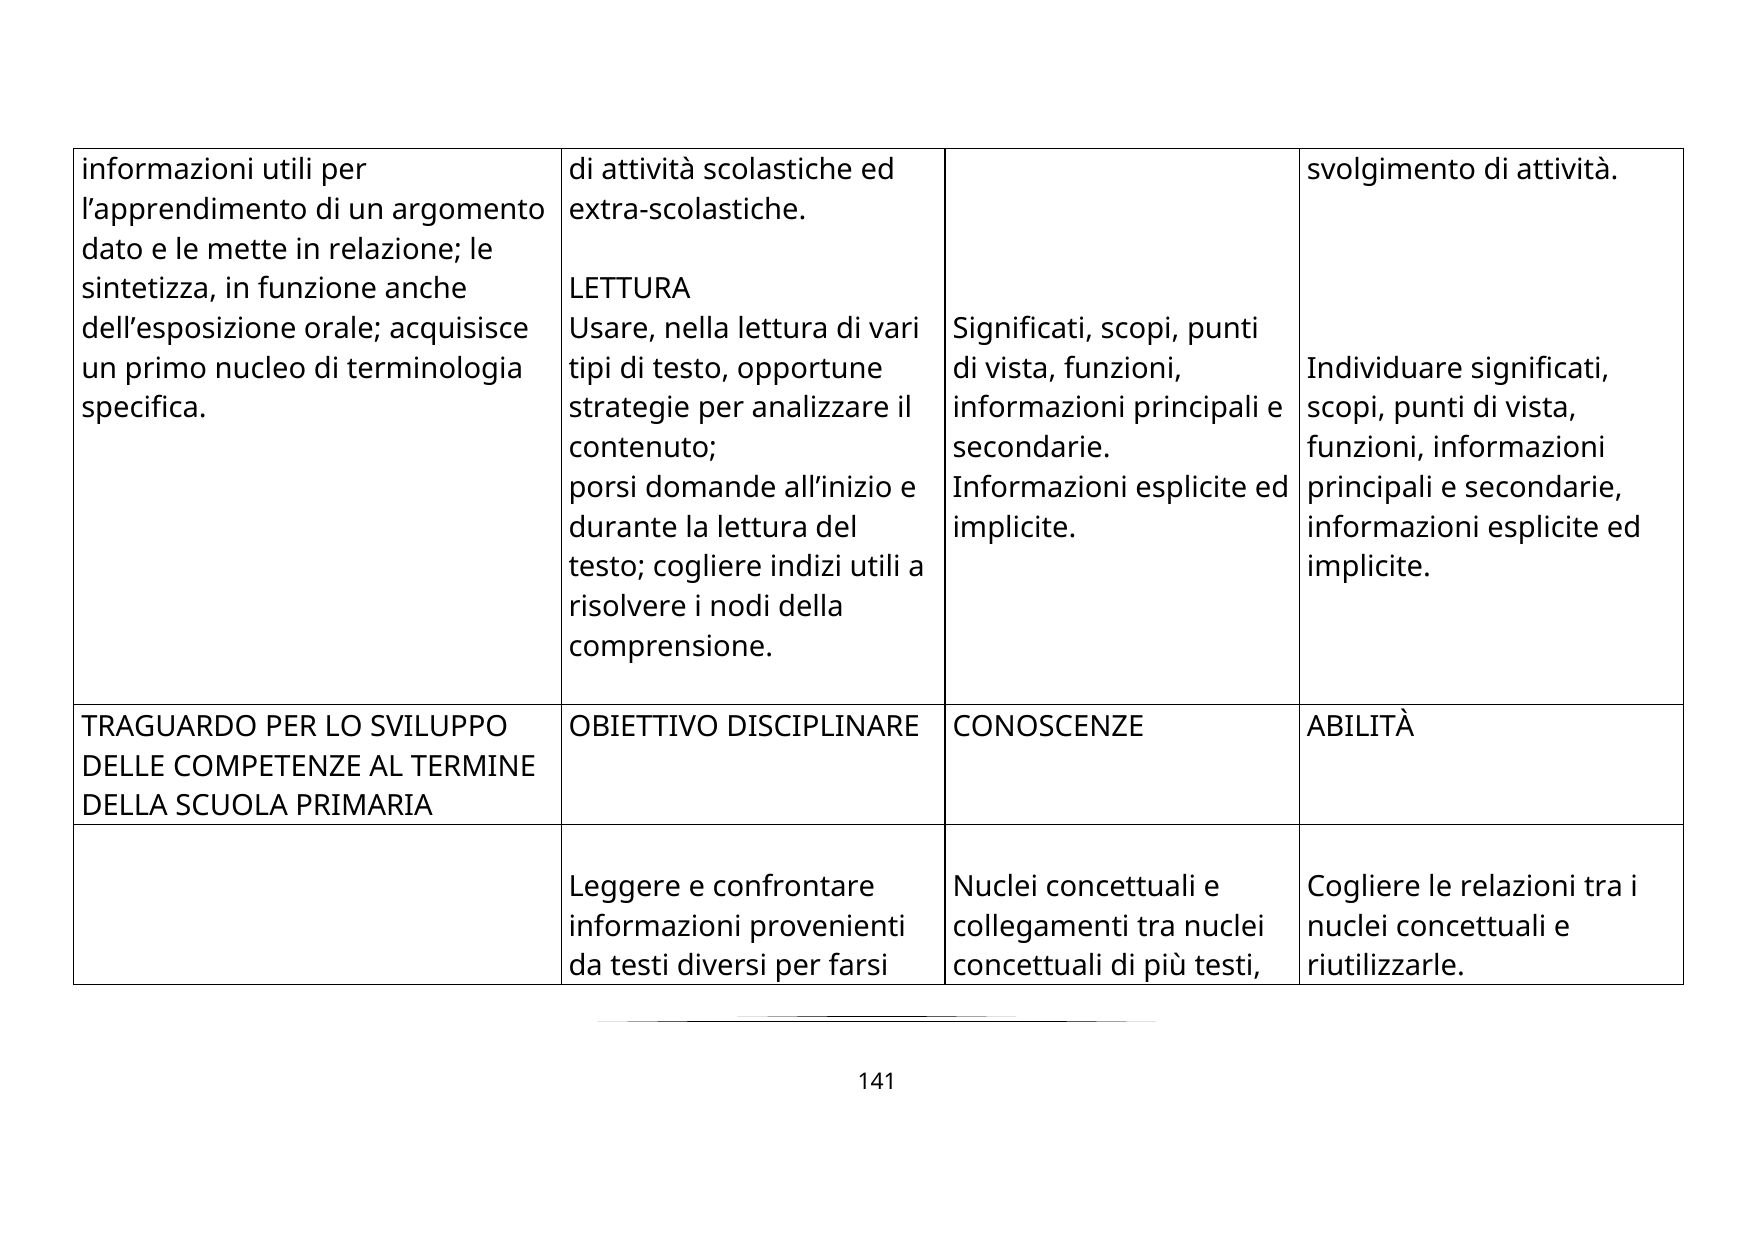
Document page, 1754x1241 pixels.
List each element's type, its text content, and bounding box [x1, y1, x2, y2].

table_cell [562, 149, 944, 704]
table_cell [1300, 149, 1683, 704]
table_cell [562, 825, 944, 984]
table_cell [946, 149, 1299, 704]
table_cell CONOSCENZE [946, 705, 1299, 824]
table_cell ABILITÀ [1300, 705, 1683, 824]
table_cell [74, 825, 561, 984]
table_cell OBIETTIVO DISCIPLINARE [562, 705, 944, 824]
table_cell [74, 149, 561, 704]
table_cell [1300, 825, 1683, 984]
table_cell TRAGUARDO PER LO SVILUPPO DELLE COMPETENZE AL TERMINE DELLA SCUOLA PRIMARIA [74, 705, 561, 824]
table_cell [946, 825, 1299, 984]
